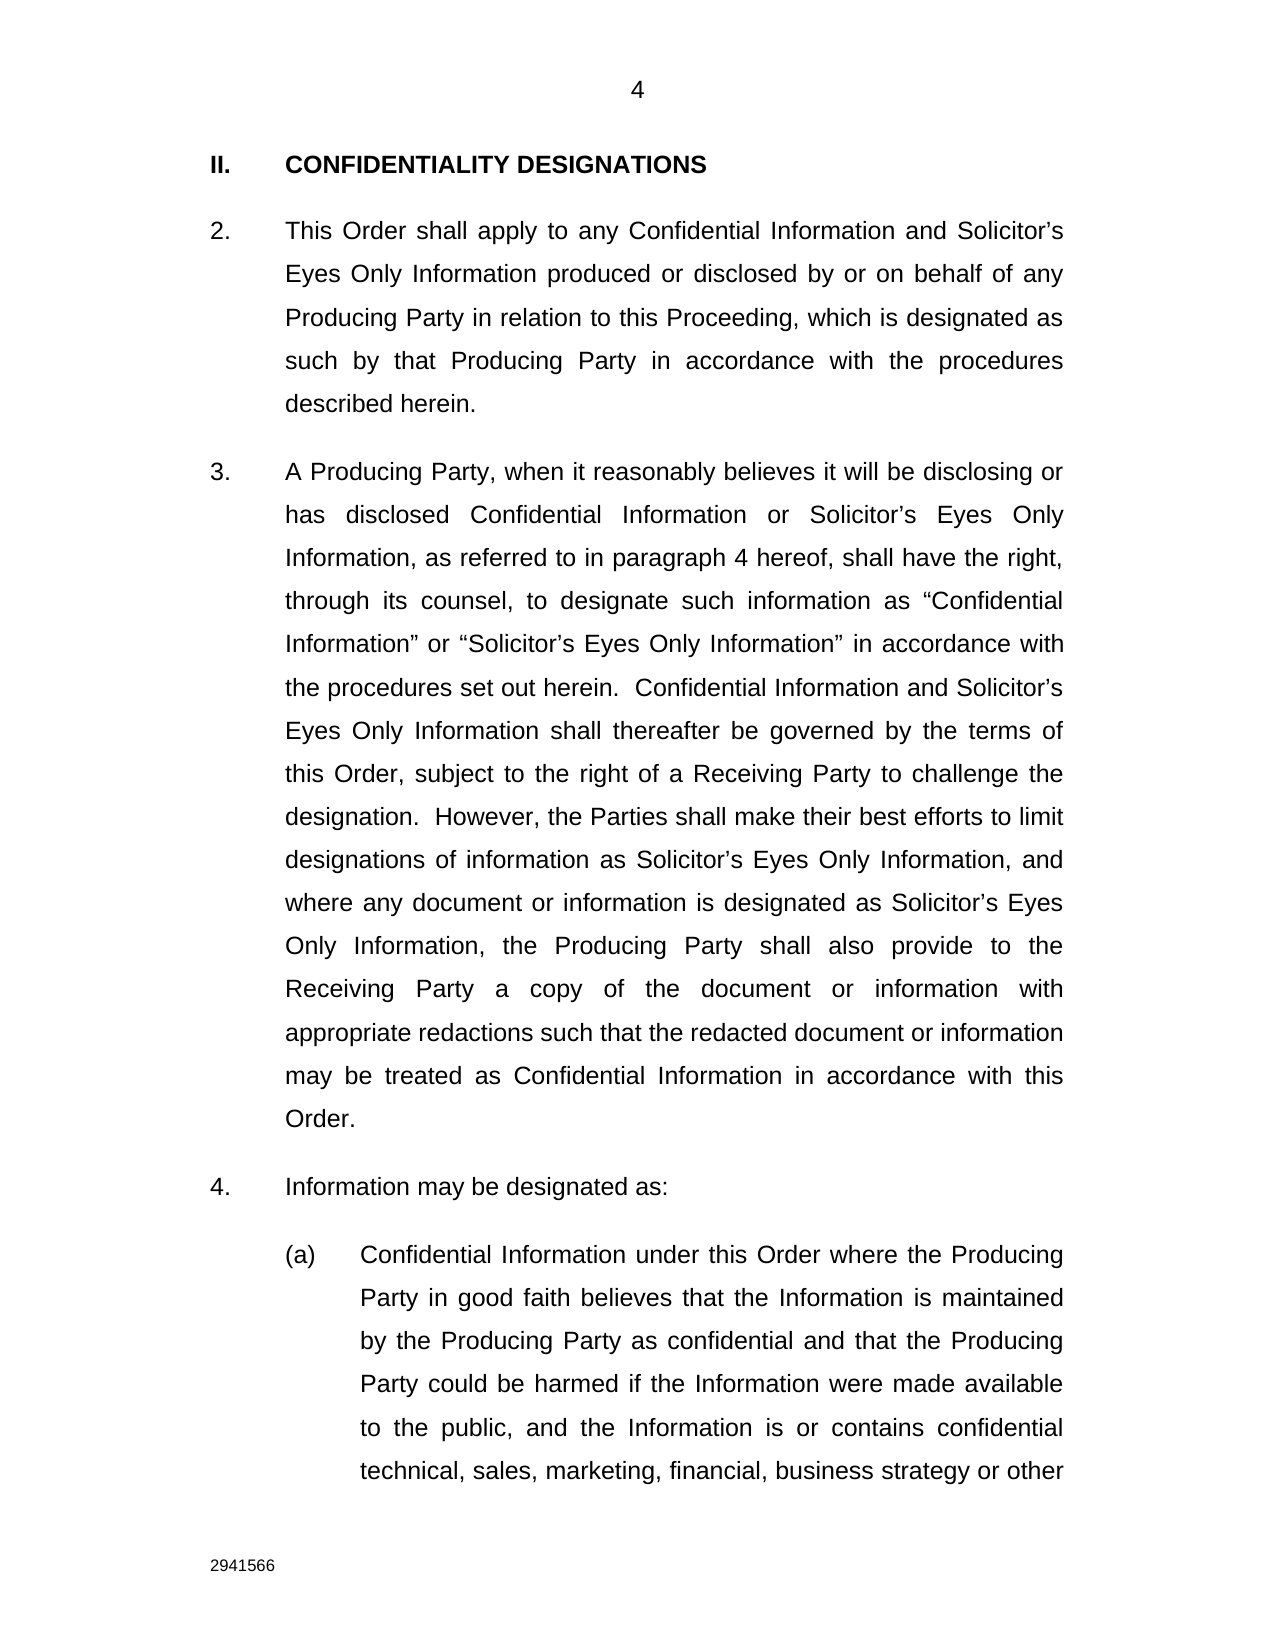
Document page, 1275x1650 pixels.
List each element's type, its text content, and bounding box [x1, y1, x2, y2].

list This Order shall apply to any Confidential Information and Solicitor’s Eyes Only Information produced or disclosed by or on behalf of any Producing Party in relation to this Proceeding, which is designated as such by that Producing Party in accordance with the procedures described herein. [210, 216, 1065, 417]
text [285, 1240, 1065, 1484]
list A Producing Party, when it reasonably believes it will be disclosing or has disclosed Confidential Information or Solicitor’s Eyes Only Information, as referred to in paragraph 4 hereof, shall have the right, through its counsel, to designate such information as “Confidential Information” or “Solicitor’s Eyes Only Information” in accordance with the procedures set out herein. Confidential Information and Solicitor’s Eyes Only Information shall thereafter be governed by the terms of this Order, subject to the right of a Receiving Party to challenge the designation. However, the Parties shall make their best efforts to limit designations of information as Solicitor’s Eyes Only Information, and where any document or information is designated as Solicitor’s Eyes Only Information, the Producing Party shall also provide to the Receiving Party a copy of the document or information with appropriate redactions such that the redacted document or information may be treated as Confidential Information in accordance with this Order. [210, 457, 1065, 1132]
list Information may be designated as: [210, 1172, 1065, 1201]
subtitle II. CONFIDENTIALITY DESIGNATIONS [210, 150, 1065, 179]
